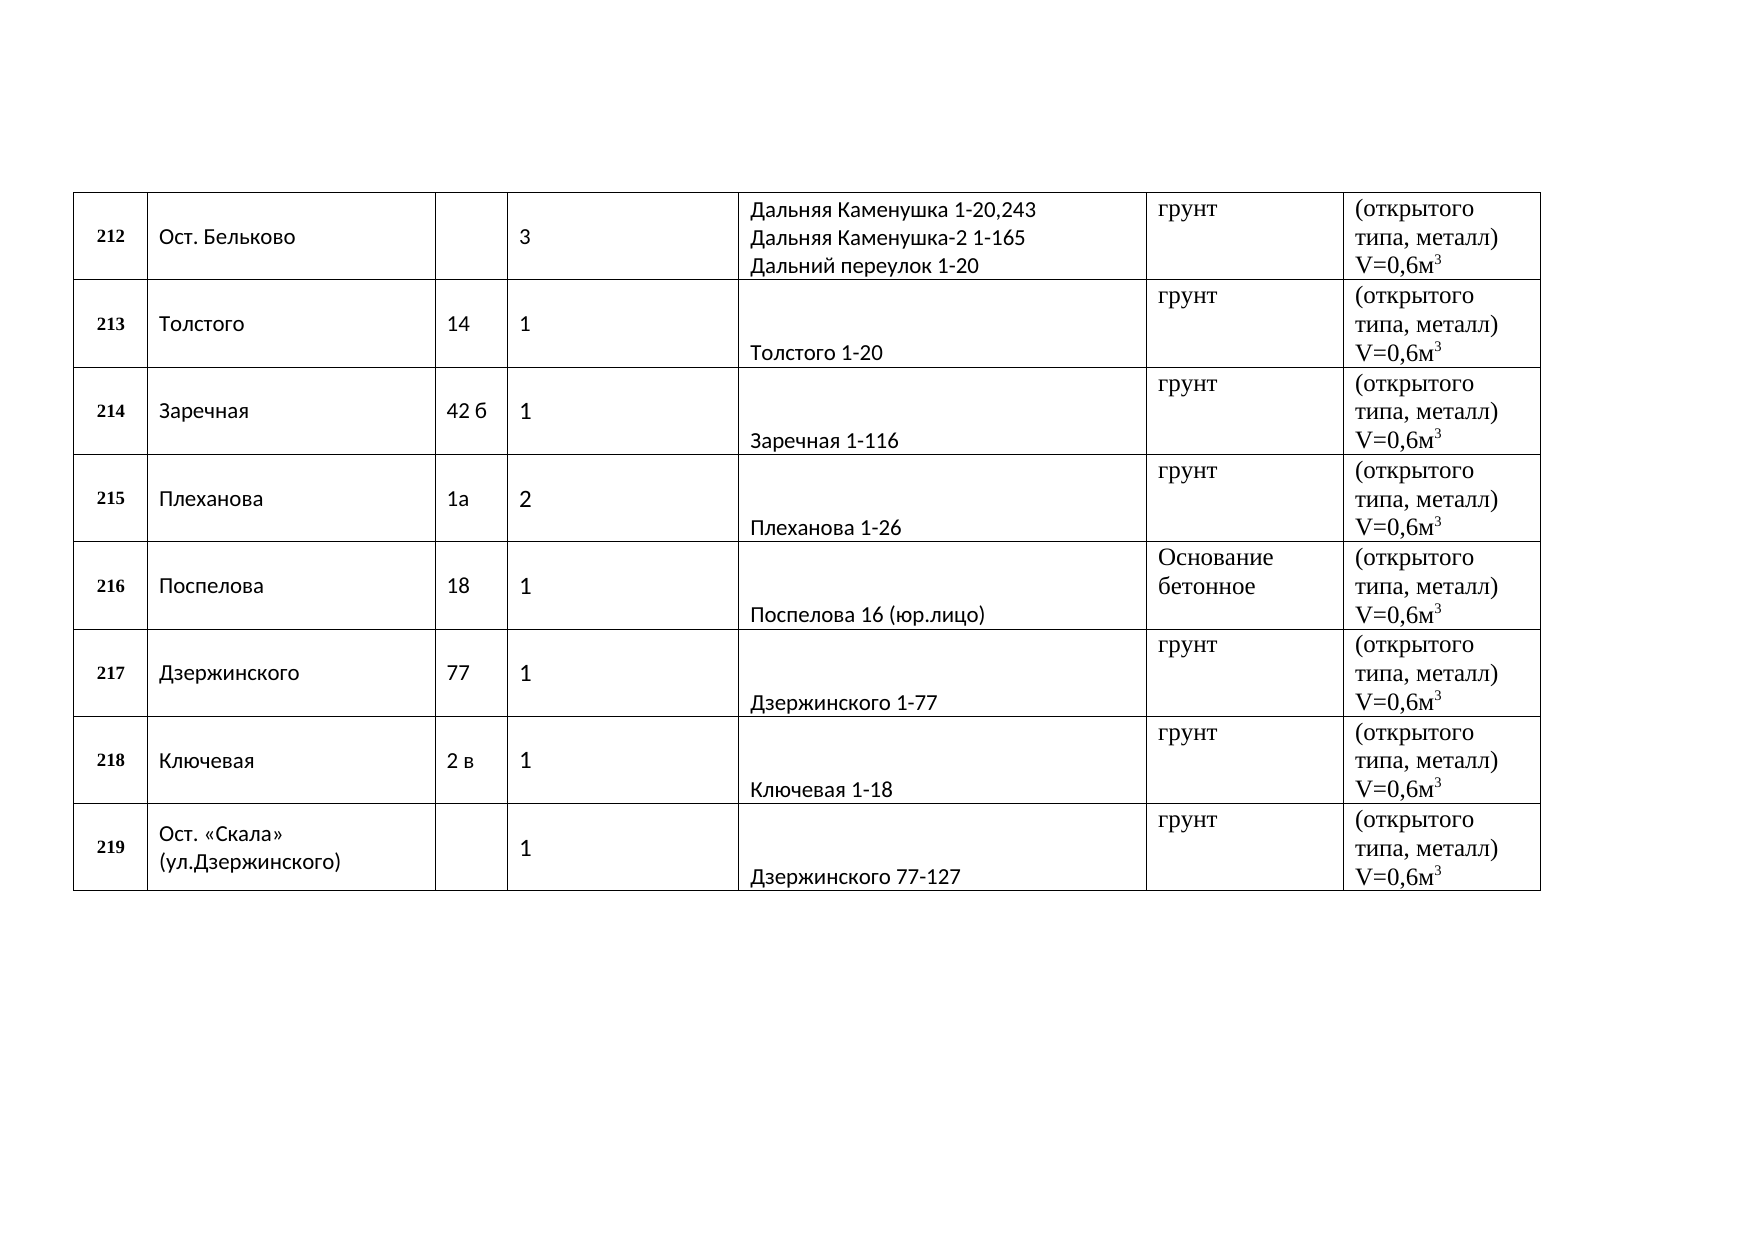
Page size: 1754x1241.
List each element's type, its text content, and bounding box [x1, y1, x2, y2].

table_cell 42 б [436, 368, 507, 454]
table_cell Дзержинского 77-127 [739, 804, 1146, 890]
table_cell Поспелова 16 (юр.лицо) [739, 542, 1146, 628]
table_cell 1 [508, 368, 738, 454]
table_cell Заречная 1-116 [739, 368, 1146, 454]
table_cell Толстого 1-20 [739, 280, 1146, 367]
table_cell 219 [74, 804, 147, 890]
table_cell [1344, 193, 1540, 279]
table_cell (открытого типа, металл) V=0,6м3 [1344, 717, 1540, 803]
table_cell грунт [1147, 804, 1343, 890]
table_cell 1 [508, 542, 738, 628]
table_cell 2 в [436, 717, 507, 803]
table_cell 77 [436, 630, 507, 716]
table_cell (открытого типа, металл) V=0,6м3 [1344, 455, 1540, 541]
table_cell грунт [1147, 717, 1343, 803]
table_cell Толстого [148, 280, 435, 367]
table_cell 1 [508, 717, 738, 803]
table_cell Ост. Бельково [148, 193, 435, 279]
table_cell 3 [508, 193, 738, 279]
table_cell 216 [74, 542, 147, 628]
table_cell грунт [1147, 368, 1343, 454]
table_cell 2 [508, 455, 738, 541]
table_cell 14 [436, 280, 507, 367]
table_cell грунт [1147, 193, 1343, 279]
table_cell Ключевая 1-18 [739, 717, 1146, 803]
table_cell (открытого типа, металл) V=0,6м3 [1344, 630, 1540, 716]
table_cell Дзержинского [148, 630, 435, 716]
table_cell 1 [508, 804, 738, 890]
table_cell Заречная [148, 368, 435, 454]
table_cell (открытого типа, металл) V=0,6м3 [1344, 542, 1540, 628]
table_cell Основание бетонное [1147, 542, 1343, 628]
table_cell (открытого типа, металл) V=0,6м3 [1344, 280, 1540, 367]
table_cell 1а [436, 455, 507, 541]
table_cell 18 [436, 542, 507, 628]
table_cell 212 [74, 193, 147, 279]
table_cell Плеханова [148, 455, 435, 541]
table_cell 215 [74, 455, 147, 541]
table_cell 214 [74, 368, 147, 454]
table_cell 213 [74, 280, 147, 367]
table_cell 217 [74, 630, 147, 716]
table_cell 1 [508, 280, 738, 367]
table_cell грунт [1147, 455, 1343, 541]
table_cell 1 [508, 630, 738, 716]
table_cell грунт [1147, 280, 1343, 367]
table_cell (открытого типа, металл) V=0,6м3 [1344, 804, 1540, 890]
table_cell Дзержинского 1-77 [739, 630, 1146, 716]
table_cell Дальняя Каменушка 1-20,243 Дальняя Каменушка-2 1-165 Дальний переулок 1-20 [739, 193, 1146, 279]
table_cell (открытого типа, металл) V=0,6м3 [1344, 368, 1540, 454]
table_cell Ключевая [148, 717, 435, 803]
table_cell [436, 804, 507, 890]
table_cell Ост. «Скала» (ул.Дзержинского) [148, 804, 435, 890]
table_cell Плеханова 1-26 [739, 455, 1146, 541]
table_cell 218 [74, 717, 147, 803]
table_cell Поспелова [148, 542, 435, 628]
table_cell грунт [1147, 630, 1343, 716]
table_cell [436, 193, 507, 279]
